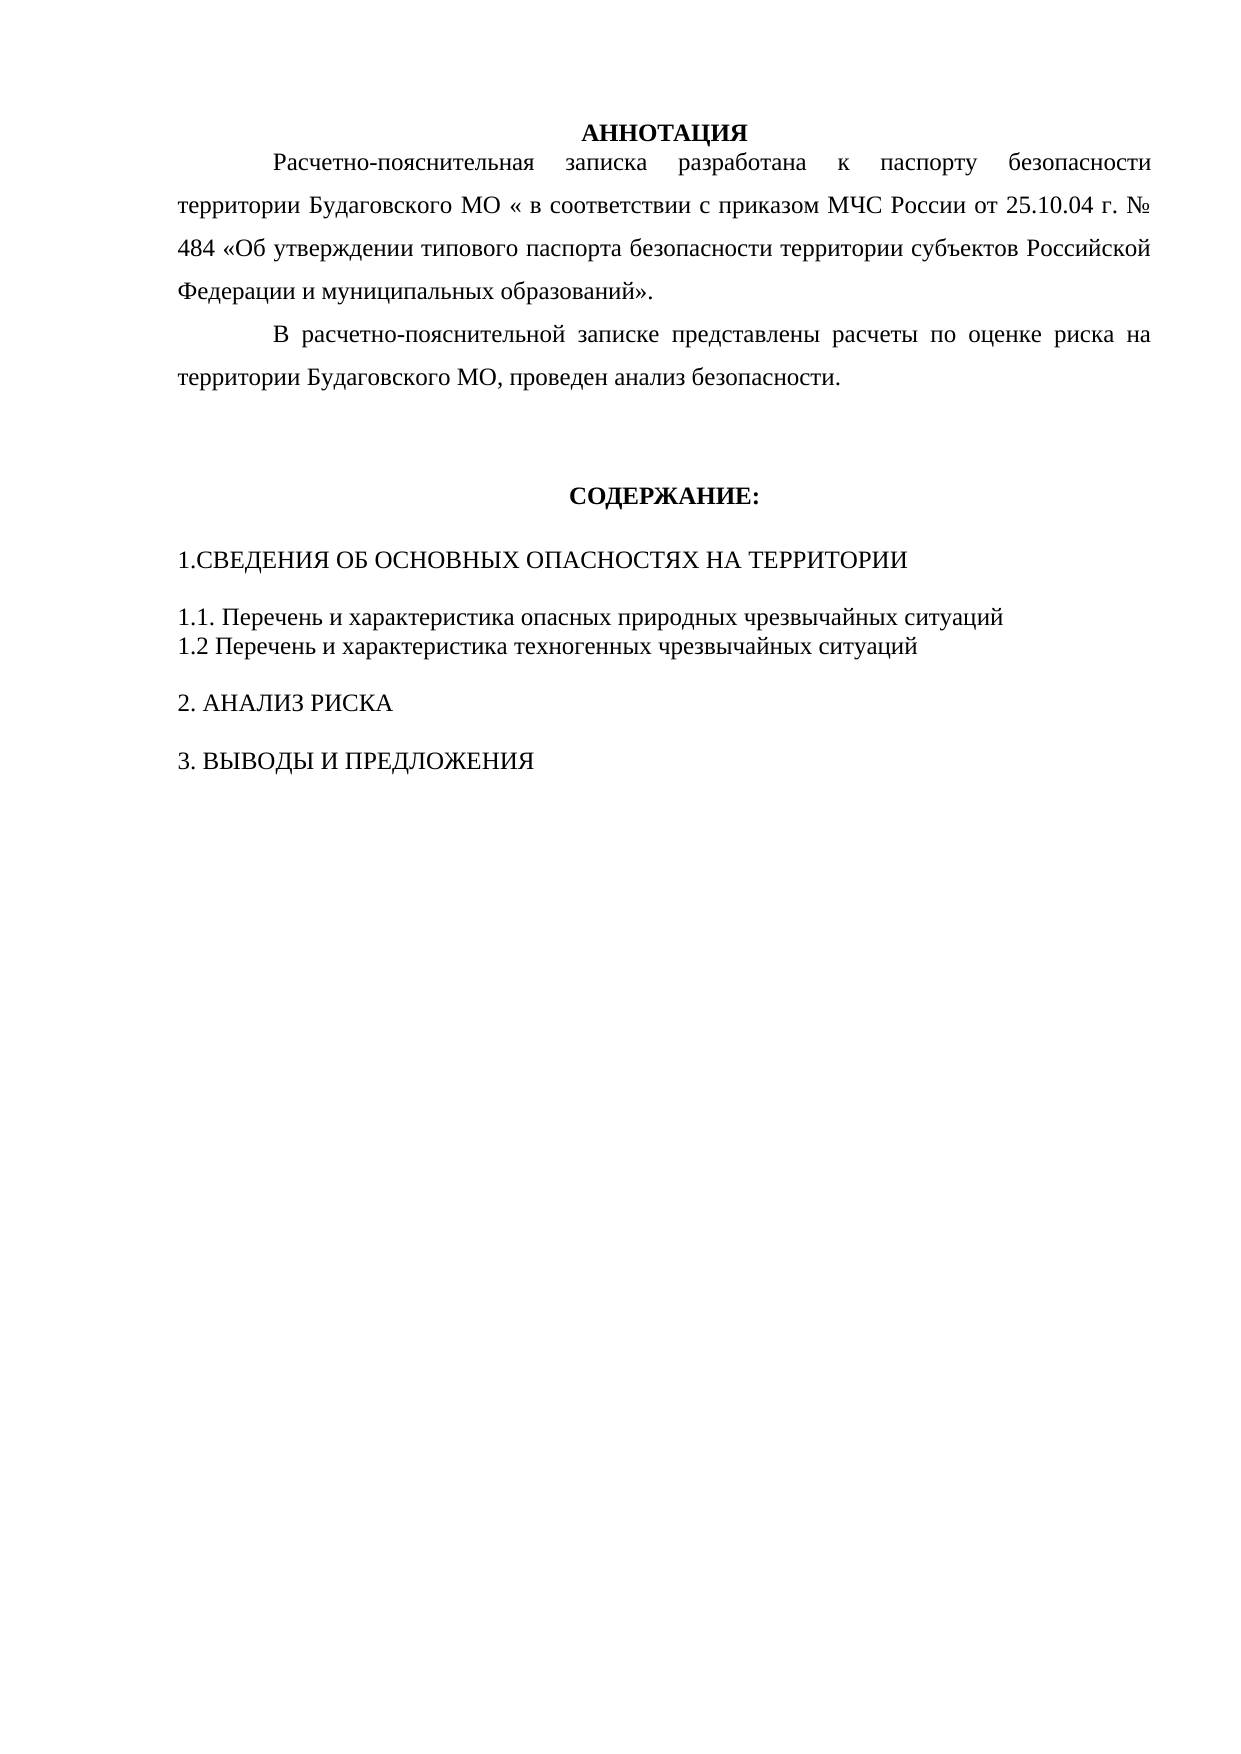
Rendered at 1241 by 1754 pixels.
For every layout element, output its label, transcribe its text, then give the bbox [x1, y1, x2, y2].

list Перечень и характеристика опасных природных чрезвычайных ситуаций [177, 602, 1152, 631]
text Расчетно-пояснительная записка разработана к паспорту безопасности территории Будаговского МО « в соответствии с приказом МЧС России от 25.10.04 г. № 484 «Об утверждении типового паспорта безопасности территории субъектов Российской Федерации и муниципальных образований». [177, 147, 1152, 305]
text В расчетно-пояснительной записке представлены расчеты по оценке риска на территории Будаговского МО, проведен анализ безопасности. [177, 319, 1152, 391]
subtitle СОДЕРЖАНИЕ: [177, 481, 1152, 510]
text 2. АНАЛИЗ РИСКА [177, 688, 1152, 717]
text 1.2 Перечень и характеристика техногенных чрезвычайных ситуаций [177, 631, 1152, 660]
text 1.СВЕДЕНИЯ ОБ ОСНОВНЫХ ОПАСНОСТЯХ НА ТЕРРИТОРИИ [177, 545, 1152, 573]
text 3. ВЫВОДЫ И ПРЕДЛОЖЕНИЯ [177, 746, 1152, 775]
subtitle АННОТАЦИЯ [177, 118, 1152, 147]
